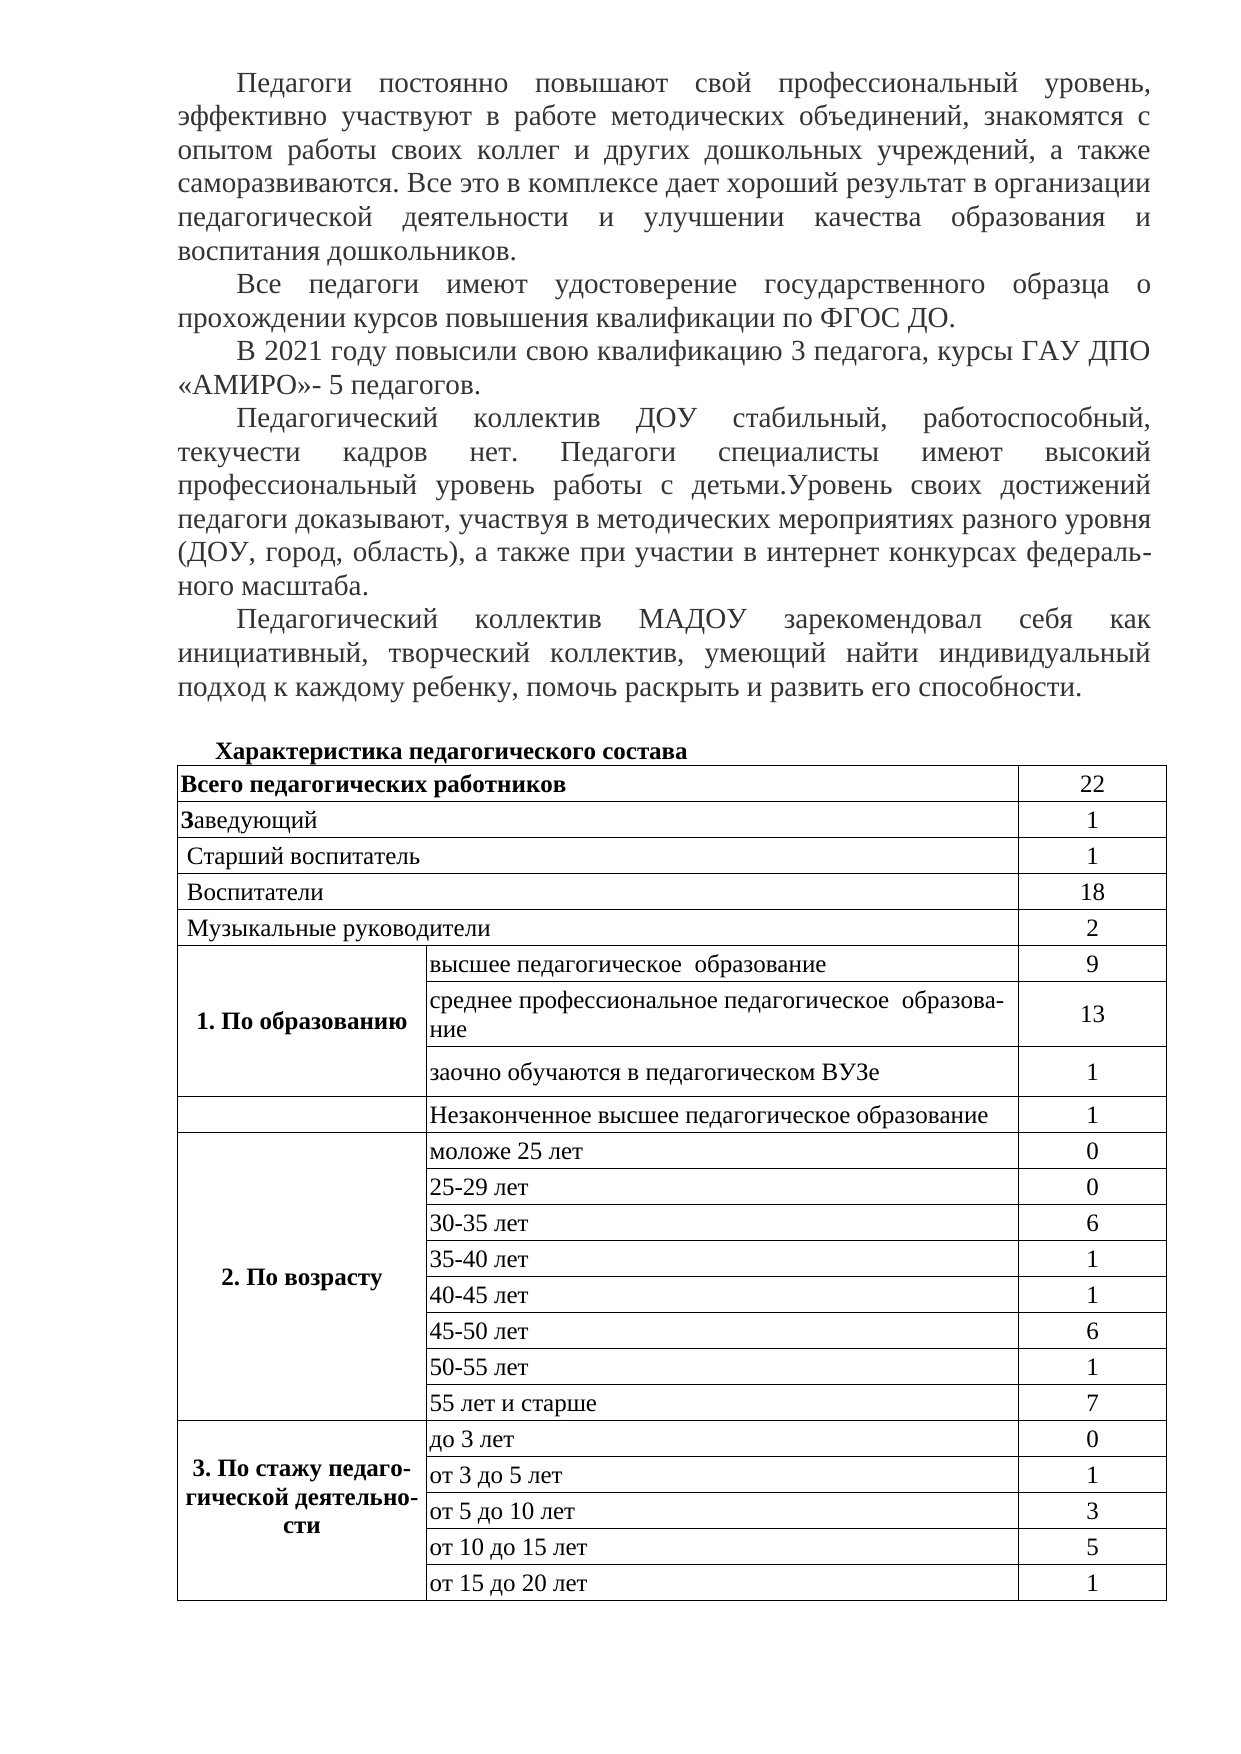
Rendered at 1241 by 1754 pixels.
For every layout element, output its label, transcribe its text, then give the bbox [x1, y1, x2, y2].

table_cell Незаконченное высшее педагогическое образование [427, 1097, 1018, 1132]
table_cell 0 [1019, 1133, 1166, 1168]
table_cell 25-29 лет [427, 1169, 1018, 1204]
table_cell 1 [1019, 1047, 1166, 1096]
table_cell заочно обучаются в педагогическом ВУЗе [427, 1047, 1018, 1096]
table_cell 1 [1019, 1565, 1166, 1600]
table_cell моложе 25 лет [427, 1133, 1018, 1168]
text Педагогический коллектив МАДОУ зарекомендовал себя как инициативный, творческий коллектив, умеющий найти индивидуальный подход к каждому ребенку, помочь раскрыть и развить его способности. [177, 602, 1152, 702]
table_cell среднее профессиональное педагогическое образование [427, 982, 1018, 1046]
table_cell Воспитатели [178, 874, 1018, 909]
table_cell 1 [1019, 802, 1166, 837]
table_cell Заведующий [178, 802, 1018, 837]
table_cell высшее педагогическое образование [427, 946, 1018, 981]
table_cell от 10 до 15 лет [427, 1529, 1018, 1564]
table_cell 3 [1019, 1493, 1166, 1528]
table_header Всего педагогических работников [178, 766, 1018, 801]
table_cell 2. По возрасту [178, 1133, 426, 1420]
text Все педагоги имеют удостоверение государственного образца о прохождении курсов повышения квалификации по ФГОС ДО. [177, 266, 1152, 333]
table_header 22 [1019, 766, 1166, 801]
table_cell 3. По стажу педагогической деятельности [178, 1421, 426, 1600]
table_cell 1 [1019, 1457, 1166, 1492]
table_cell 9 [1019, 946, 1166, 981]
table_cell 50-55 лет [427, 1349, 1018, 1384]
table_cell [178, 1097, 426, 1132]
table_cell от 15 до 20 лет [427, 1565, 1018, 1600]
table_cell до 3 лет [427, 1421, 1018, 1456]
table_cell 0 [1019, 1169, 1166, 1204]
table_cell 6 [1019, 1205, 1166, 1240]
table_cell 1 [1019, 1241, 1166, 1276]
table_cell 30-35 лет [427, 1205, 1018, 1240]
text Педагогический коллектив ДОУ стабильный, работоспособный, текучести кадров нет. Педагоги специалисты имеют высокий профессиональный уровень работы с детьми.Уровень своих достижений педагоги доказывают, участвуя в методических мероприятиях разного уровня (ДОУ, город, область), а также при участии в интернет конкурсах федерального масштаба. [177, 400, 1152, 602]
table_cell 1 [1019, 1277, 1166, 1312]
table_cell 18 [1019, 874, 1166, 909]
table_cell 1 [1019, 838, 1166, 873]
table_cell 1. По образованию [178, 946, 426, 1096]
table_cell от 3 до 5 лет [427, 1457, 1018, 1492]
table_cell 6 [1019, 1313, 1166, 1348]
list Характеристика педагогического состава [215, 736, 1152, 764]
table_cell 45-50 лет [427, 1313, 1018, 1348]
table_cell 1 [1019, 1349, 1166, 1384]
table_cell 1 [1019, 1097, 1166, 1132]
table_cell 5 [1019, 1529, 1166, 1564]
table_cell 0 [1019, 1421, 1166, 1456]
table_cell от 5 до 10 лет [427, 1493, 1018, 1528]
text В 2021 году повысили свою квалификацию 3 педагога, курсы ГАУ ДПО «АМИРО»- 5 педагогов. [177, 333, 1152, 400]
table_cell 2 [1019, 910, 1166, 945]
table_cell Музыкальные руководители [178, 910, 1018, 945]
table_cell 55 лет и старше [427, 1385, 1018, 1420]
table_cell 7 [1019, 1385, 1166, 1420]
table_cell 13 [1019, 982, 1166, 1046]
text Педагоги постоянно повышают свой профессиональный уровень, эффективно участвуют в работе методических объединений, знакомятся с опытом работы своих коллег и других дошкольных учреждений, а также саморазвиваются. Все это в комплексе дает хороший результат в организации педагогической деятельности и улучшении качества образования и воспитания дошкольников. [177, 65, 1152, 266]
table_cell Старший воспитатель [178, 838, 1018, 873]
table_cell 40-45 лет [427, 1277, 1018, 1312]
table_cell 35-40 лет [427, 1241, 1018, 1276]
